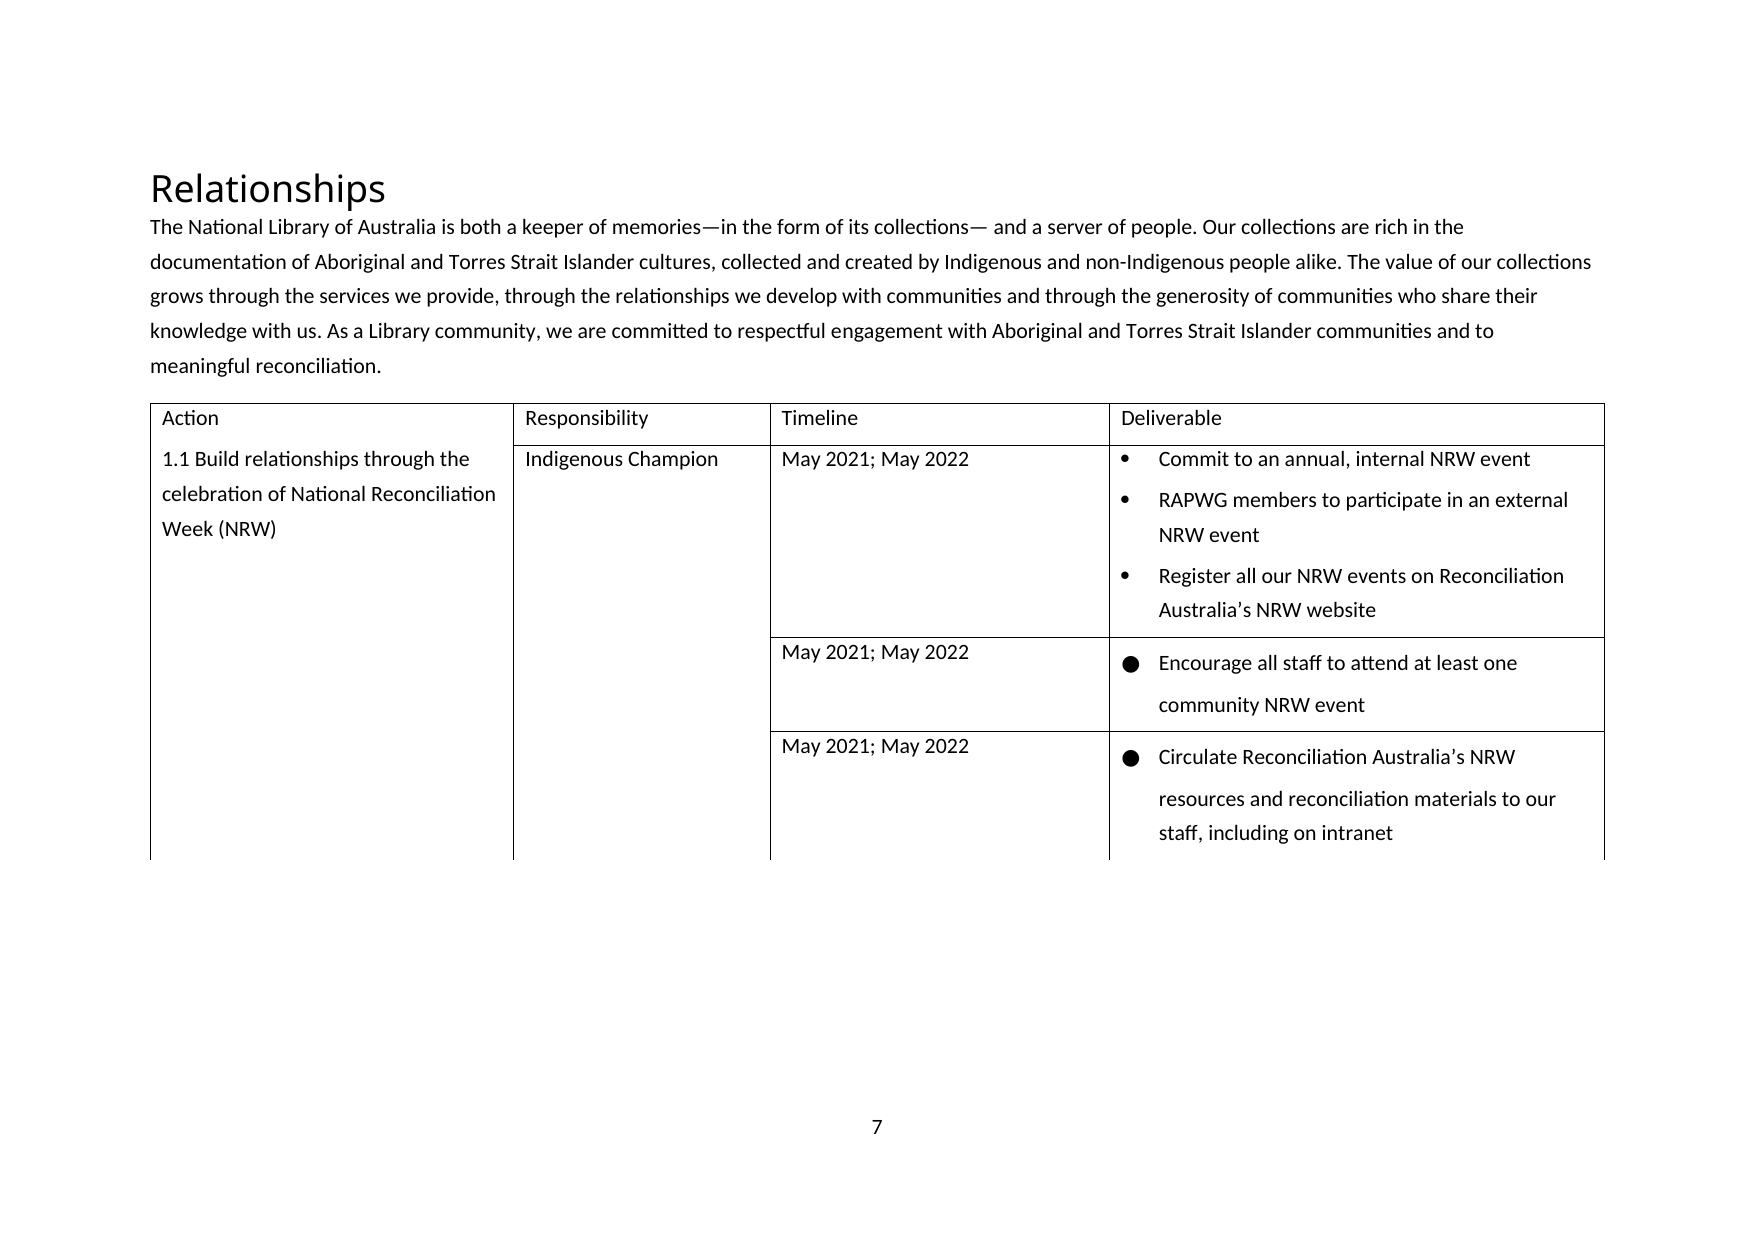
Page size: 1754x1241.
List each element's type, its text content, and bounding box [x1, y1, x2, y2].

table_cell Indigenous Champion [514, 446, 770, 860]
table_header Responsibility [514, 404, 770, 444]
table_cell May 2021; May 2022 [771, 446, 1109, 637]
table_cell 1.1 Build relationships through the celebration of National Reconciliation Week (NRW) [151, 445, 513, 860]
table_cell Commit to an annual, internal NRW event RAPWG members to participate in an external NRW event Register all our NRW events on Reconciliation Australia’s NRW website [1110, 446, 1604, 637]
table_cell Circulate Reconciliation Australia’s NRW resources and reconciliation materials to our staff, including on intranet [1110, 732, 1604, 860]
subtitle Relationships [150, 162, 1604, 213]
text The National Library of Australia is both a keeper of memories—in the form of its collections— and a server of people. Our collections are rich in the documentation of Aboriginal and Torres Strait Islander cultures, collected and created by Indigenous and non-Indigenous people alike. The value of our collections grows through the services we provide, through the relationships we develop with communities and through the generosity of communities who share their knowledge with us. As a Library community, we are committed to respectful engagement with Aboriginal and Torres Strait Islander communities and to meaningful reconciliation. [150, 213, 1604, 378]
table_header Deliverable [1110, 404, 1604, 444]
table_header Action [151, 404, 513, 444]
table_cell Encourage all staff to attend at least one community NRW event [1110, 638, 1604, 731]
table_cell May 2021; May 2022 [771, 732, 1109, 860]
table_header Timeline [771, 404, 1109, 444]
table_cell May 2021; May 2022 [771, 638, 1109, 731]
